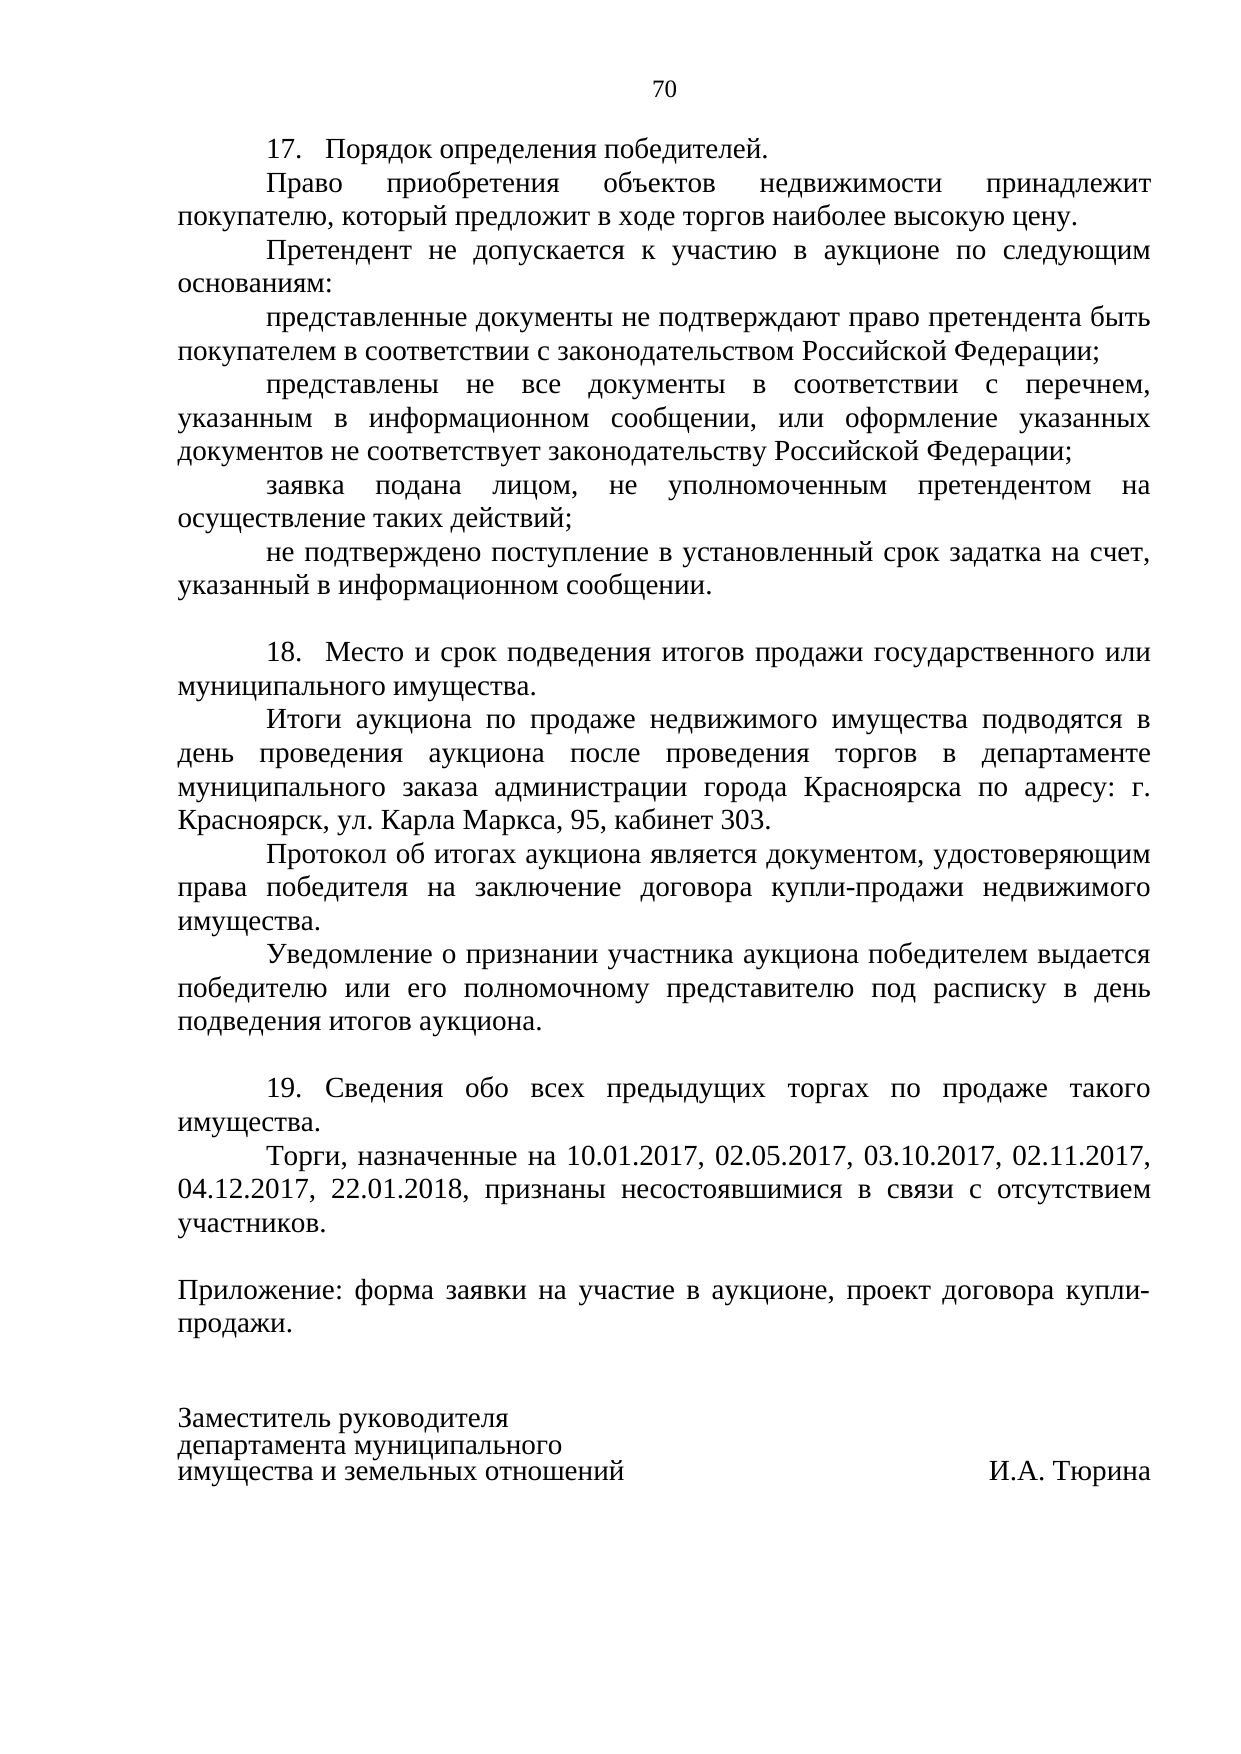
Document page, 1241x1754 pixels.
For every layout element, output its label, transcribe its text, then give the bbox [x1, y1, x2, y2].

text имущества и земельных отношений И.А. Тюрина [177, 1459, 1152, 1486]
text Претендент не допускается к участию в аукционе по следующим основаниям: [177, 232, 1152, 299]
text Торги, назначенные на 10.01.2017, 02.05.2017, 03.10.2017, 02.11.2017, 04.12.2017, 22.01.2018, признаны несостоявшимися в связи с отсутствием участников. [177, 1138, 1152, 1238]
text Право приобретения объектов недвижимости принадлежит покупателю, который предложит в ходе торгов наиболее высокую цену. [177, 165, 1152, 232]
text Итоги аукциона по продаже недвижимого имущества подводятся в день проведения аукциона после проведения торгов в департаменте муниципального заказа администрации города Красноярска по адресу: г. Красноярск, ул. Карла Маркса, 95, кабинет 303. [177, 702, 1152, 836]
list Место и срок подведения итогов продажи государственного или муниципального имущества. [177, 634, 1152, 702]
list Порядок определения победителей. [177, 131, 1152, 165]
list Сведения обо всех предыдущих торгах по продаже такого имущества. [177, 1071, 1152, 1138]
text Уведомление о признании участника аукциона победителем выдается победителю или его полномочному представителю под расписку в день подведения итогов аукциона. [177, 936, 1152, 1037]
text Приложение: форма заявки на участие в аукционе, проект договора купли-продажи. [177, 1272, 1152, 1339]
text заявка подана лицом, не уполномоченным претендентом на осуществление таких действий; [177, 467, 1152, 534]
text представленные документы не подтверждают право претендента быть покупателем в соответствии с законодательством Российской Федерации; [177, 299, 1152, 366]
text департамента муниципального [177, 1433, 1152, 1459]
text представлены не все документы в соответствии с перечнем, указанным в информационном сообщении, или оформление указанных документов не соответствует законодательству Российской Федерации; [177, 366, 1152, 467]
text не подтверждено поступление в установленный срок задатка на счет, указанный в информационном сообщении. [177, 534, 1152, 601]
text Заместитель руководителя [177, 1406, 1152, 1433]
text Протокол об итогах аукциона является документом, удостоверяющим права победителя на заключение договора купли-продажи недвижимого имущества. [177, 836, 1152, 936]
